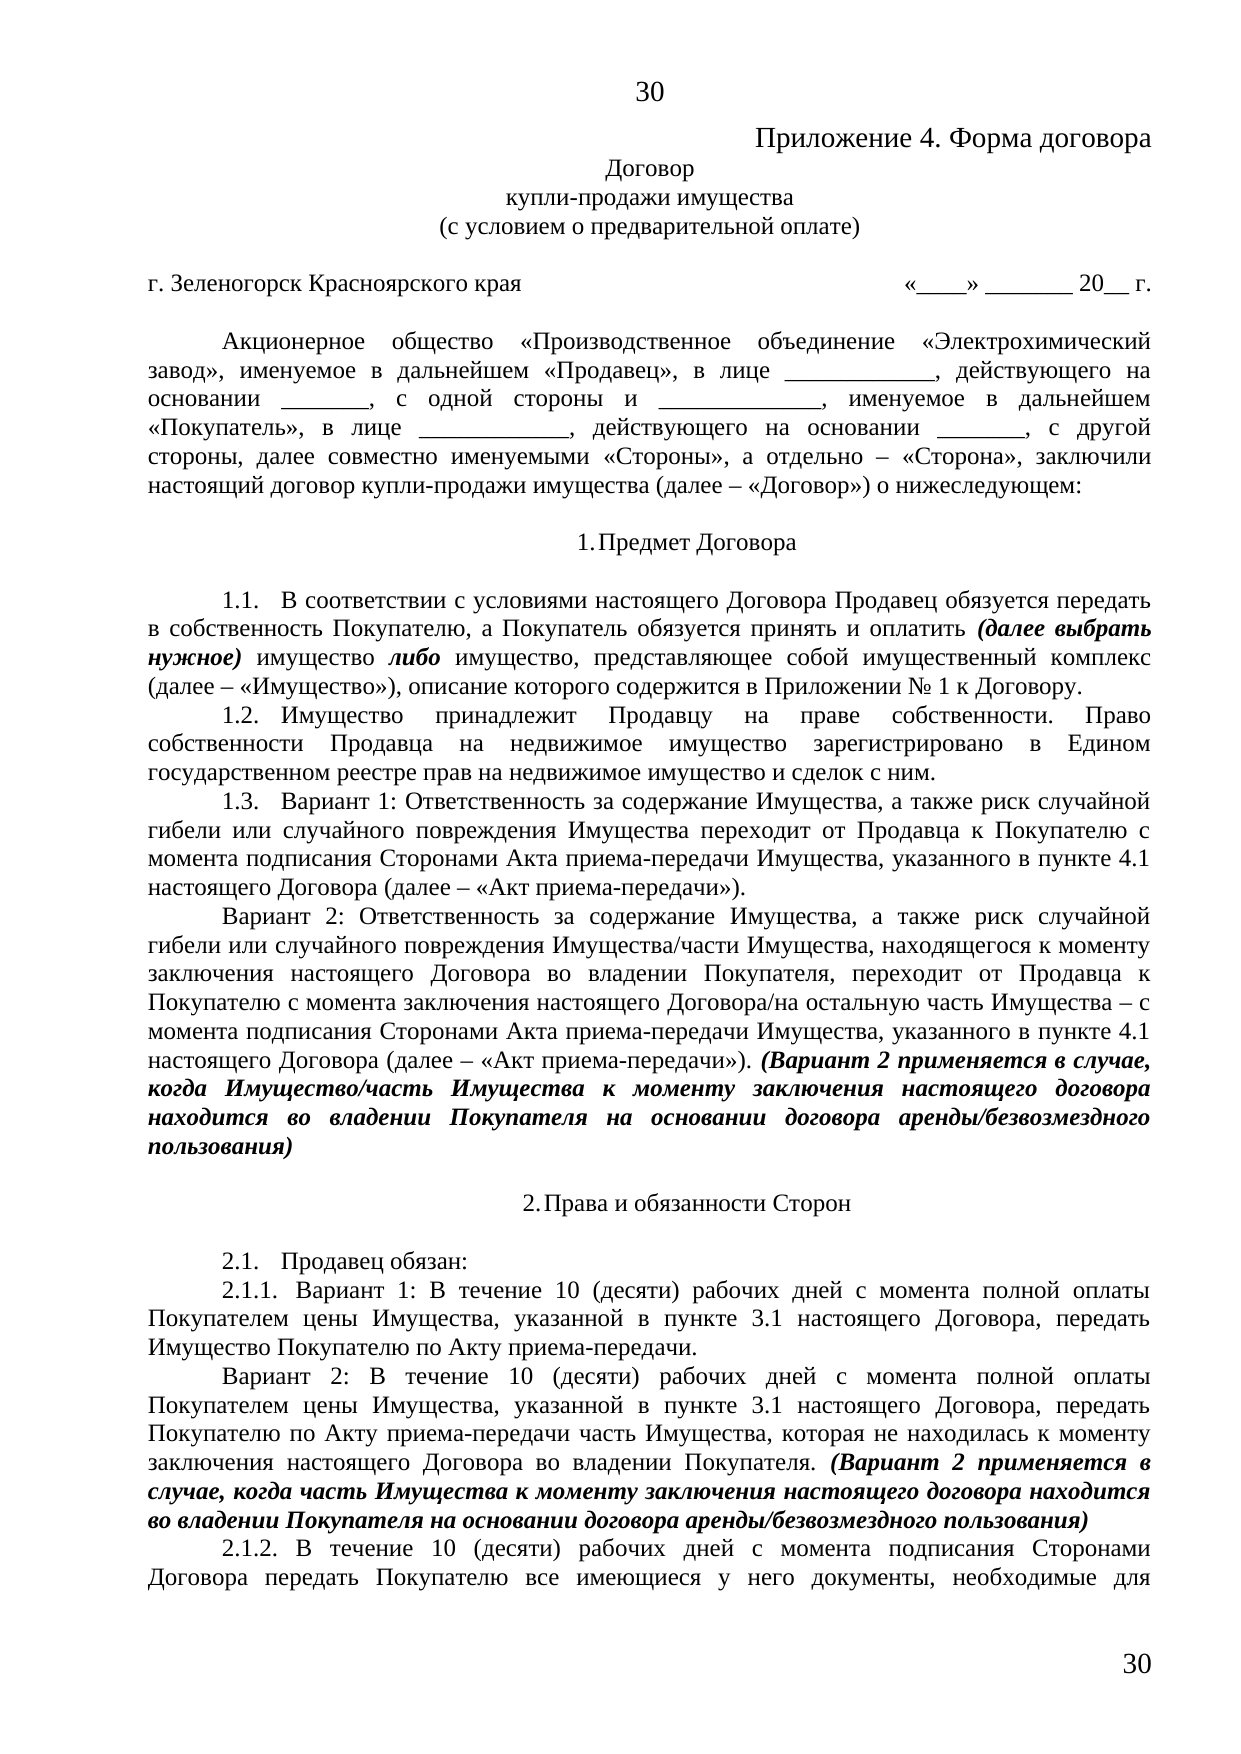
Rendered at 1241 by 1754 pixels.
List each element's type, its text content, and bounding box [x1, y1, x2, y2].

text (с условием о предварительной оплате) [148, 211, 1152, 240]
table_header г. Зеленогорск Красноярского края [136, 269, 650, 297]
table_header «____» _______ 20__ г. [650, 269, 1163, 297]
list В соответствии с условиями настоящего Договора Продавец обязуется передать в собственность Покупателю, а Покупатель обязуется принять и оплатить (далее выбрать нужное) имущество либо имущество, представляющее собой имущественный комплекс (далее – «Имущество»), описание которого содержится в Приложении № 1 к Договору. [148, 585, 1152, 700]
text купли-продажи имущества [148, 182, 1152, 211]
subtitle Приложение 4. Форма договора [148, 120, 1152, 153]
text Договор [148, 153, 1152, 182]
list Вариант 1: Ответственность за содержание Имущества, а также риск случайной гибели или случайного повреждения Имущества переходит от Продавца к Покупателю с момента подписания Сторонами Акта приема-передачи Имущества, указанного в пункте 4.1 настоящего Договора (далее – «Акт приема-передачи»). [148, 786, 1152, 901]
text Акционерное общество «Производственное объединение «Электрохимический завод», именуемое в дальнейшем «Продавец», в лице ____________, действующего на основании _______, с одной стороны и _____________, именуемое в дальнейшем «Покупатель», в лице ____________, действующего на основании _______, с другой стороны, далее совместно именуемыми «Стороны», а отдельно – «Сторона», заключили настоящий договор купли-продажи имущества (далее – «Договор») о нижеследующем: [148, 326, 1152, 498]
list Вариант 1: В течение 10 (десяти) рабочих дней с момента полной оплаты Покупателем цены Имущества, указанной в пункте 3.1 настоящего Договора, передать Имущество Покупателю по Акту приема-передачи. [148, 1275, 1152, 1361]
list Имущество принадлежит Продавцу на праве собственности. Право собственности Продавца на недвижимое имущество зарегистрировано в Едином государственном реестре прав на недвижимое имущество и сделок с ним. [148, 700, 1152, 786]
text Вариант 2: Ответственность за содержание Имущества, а также риск случайной гибели или случайного повреждения Имущества/части Имущества, находящегося к моменту заключения настоящего Договора во владении Покупателя, переходит от Продавца к Покупателю с момента заключения настоящего Договора/на остальную часть Имущества – с момента подписания Сторонами Акта приема-передачи Имущества, указанного в пункте 4.1 настоящего Договора (далее – «Акт приема-передачи»). (Вариант 2 применяется в случае, когда Имущество/часть Имущества к моменту заключения настоящего договора находится во владении Покупателя на основании договора аренды/безвозмездного пользования) [148, 901, 1152, 1160]
list Предмет Договора [148, 527, 1152, 556]
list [148, 1533, 1152, 1591]
text Вариант 2: В течение 10 (десяти) рабочих дней с момента полной оплаты Покупателем цены Имущества, указанной в пункте 3.1 настоящего Договора, передать Покупателю по Акту приема-передачи часть Имущества, которая не находилась к моменту заключения настоящего Договора во владении Покупателя. (Вариант 2 применяется в случае, когда часть Имущества к моменту заключения настоящего договора находится во владении Покупателя на основании договора аренды/безвозмездного пользования) [148, 1361, 1152, 1533]
list Продавец обязан: [148, 1246, 1152, 1275]
list Права и обязанности Сторон [148, 1188, 1152, 1217]
